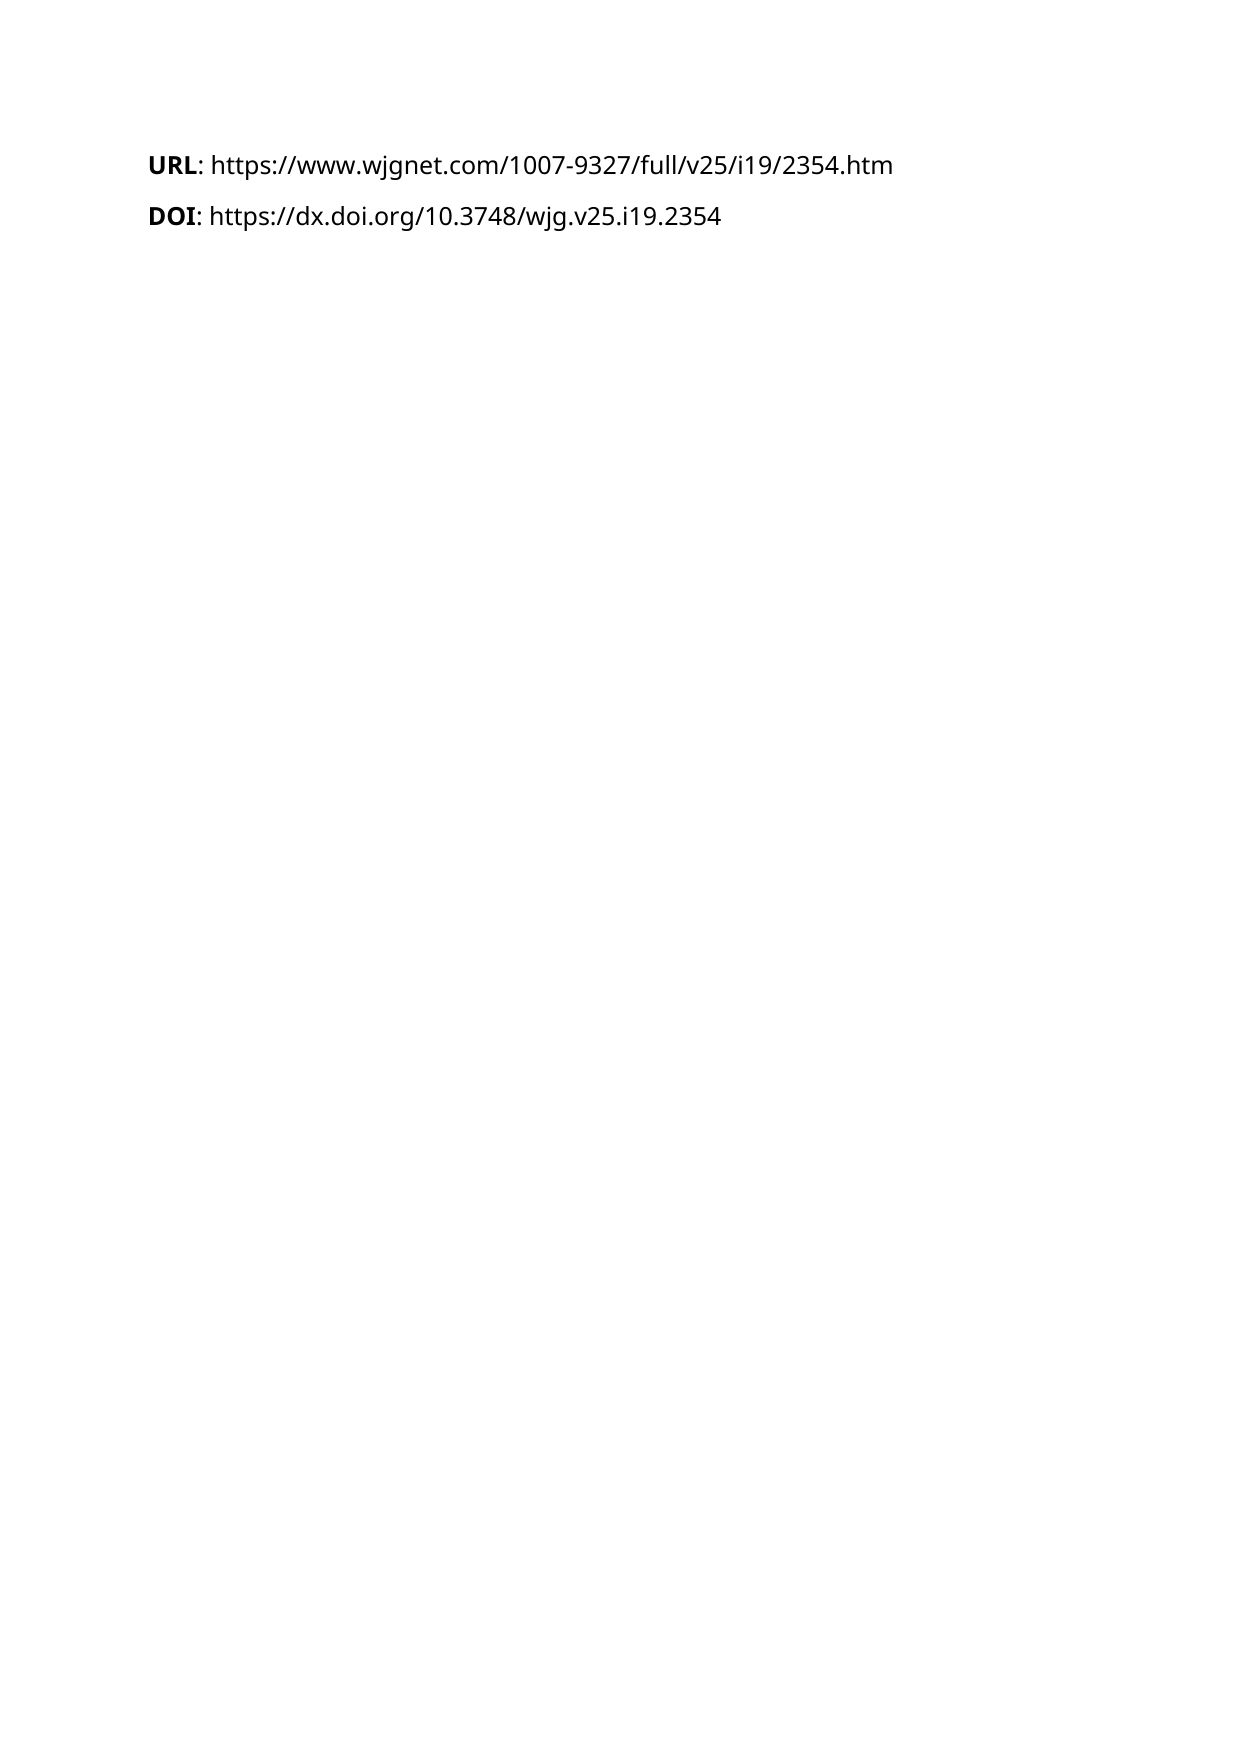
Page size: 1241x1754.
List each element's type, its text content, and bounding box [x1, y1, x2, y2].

text DOI: https://dx.doi.org/10.3748/wjg.v25.i19.2354 [148, 199, 1093, 233]
text URL: https://www.wjgnet.com/1007-9327/full/v25/i19/2354.htm [148, 148, 1093, 182]
